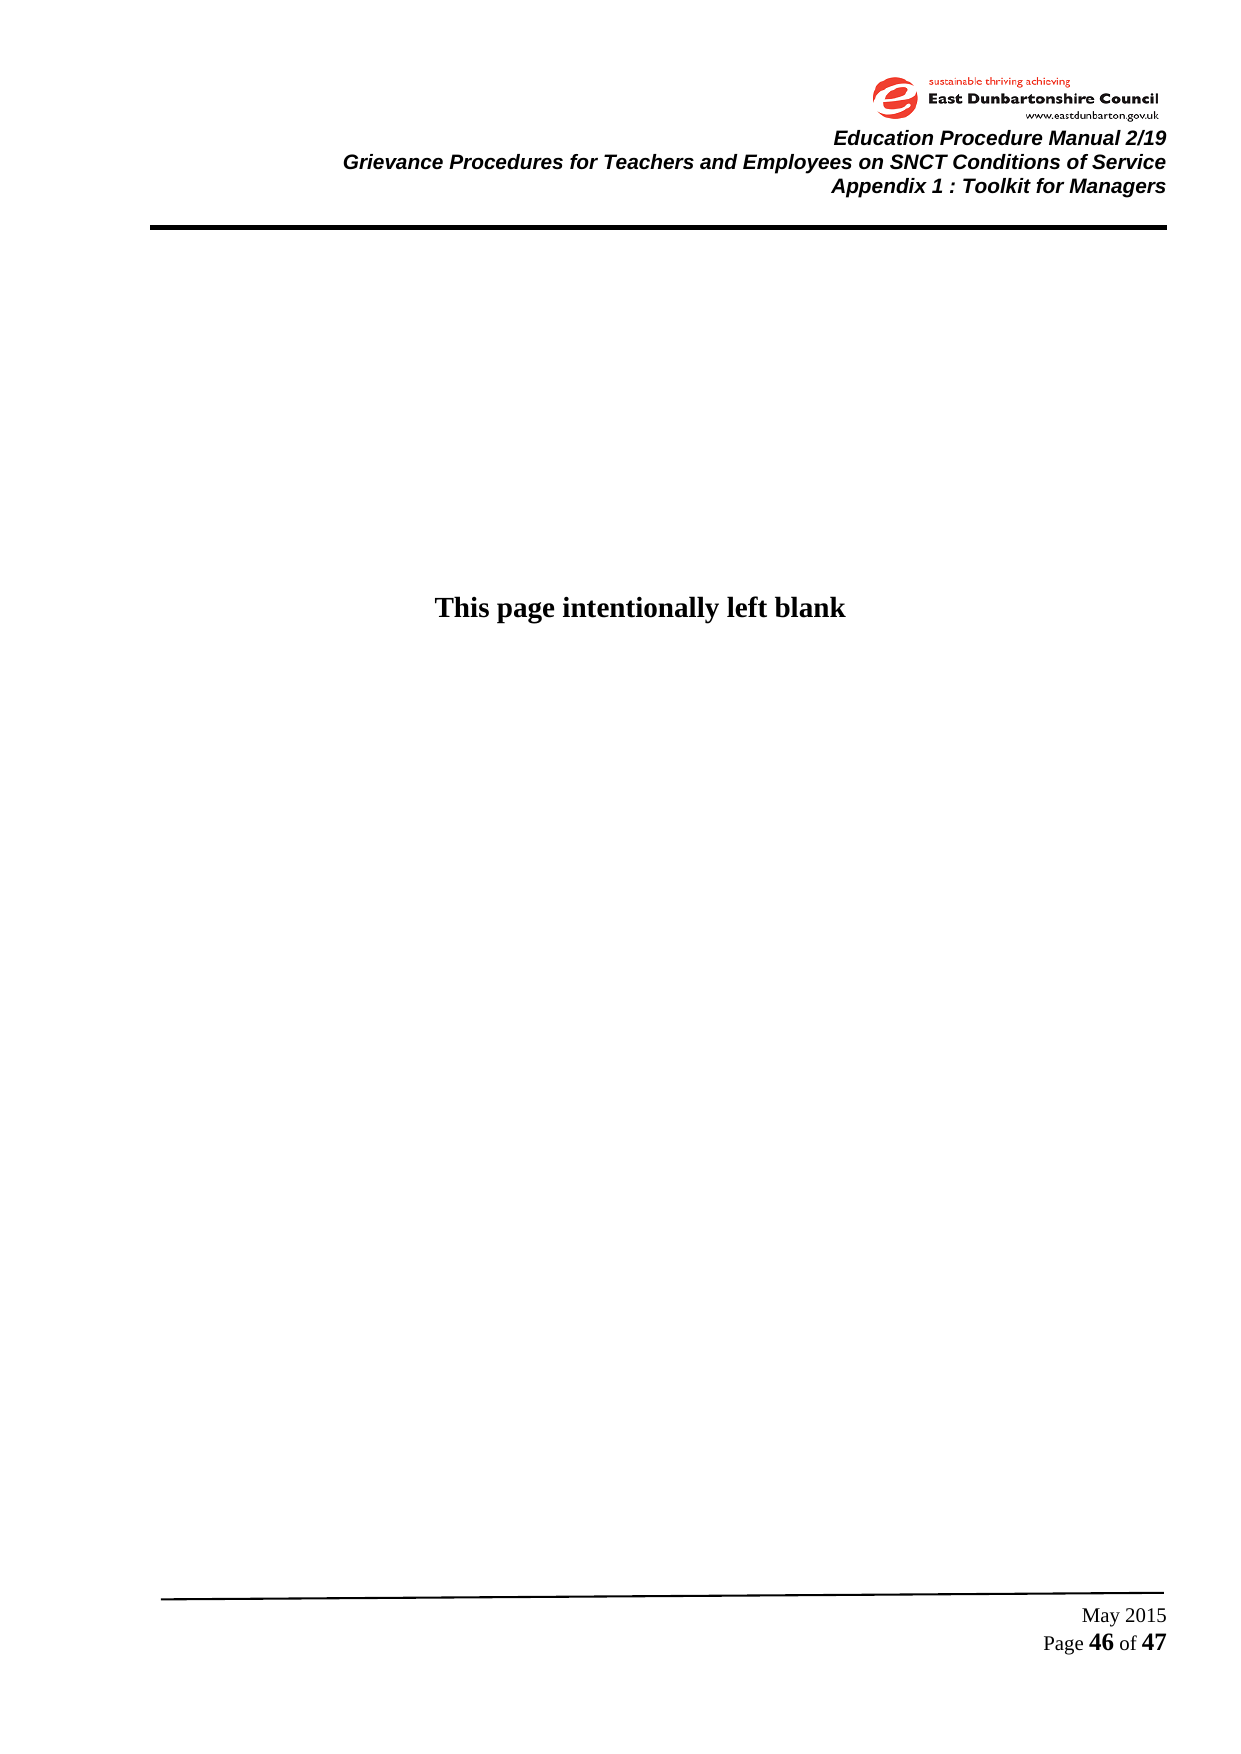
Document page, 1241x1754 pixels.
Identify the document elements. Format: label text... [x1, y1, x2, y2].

text This page intentionally left blank [150, 590, 1167, 624]
picture [865, 73, 1167, 126]
